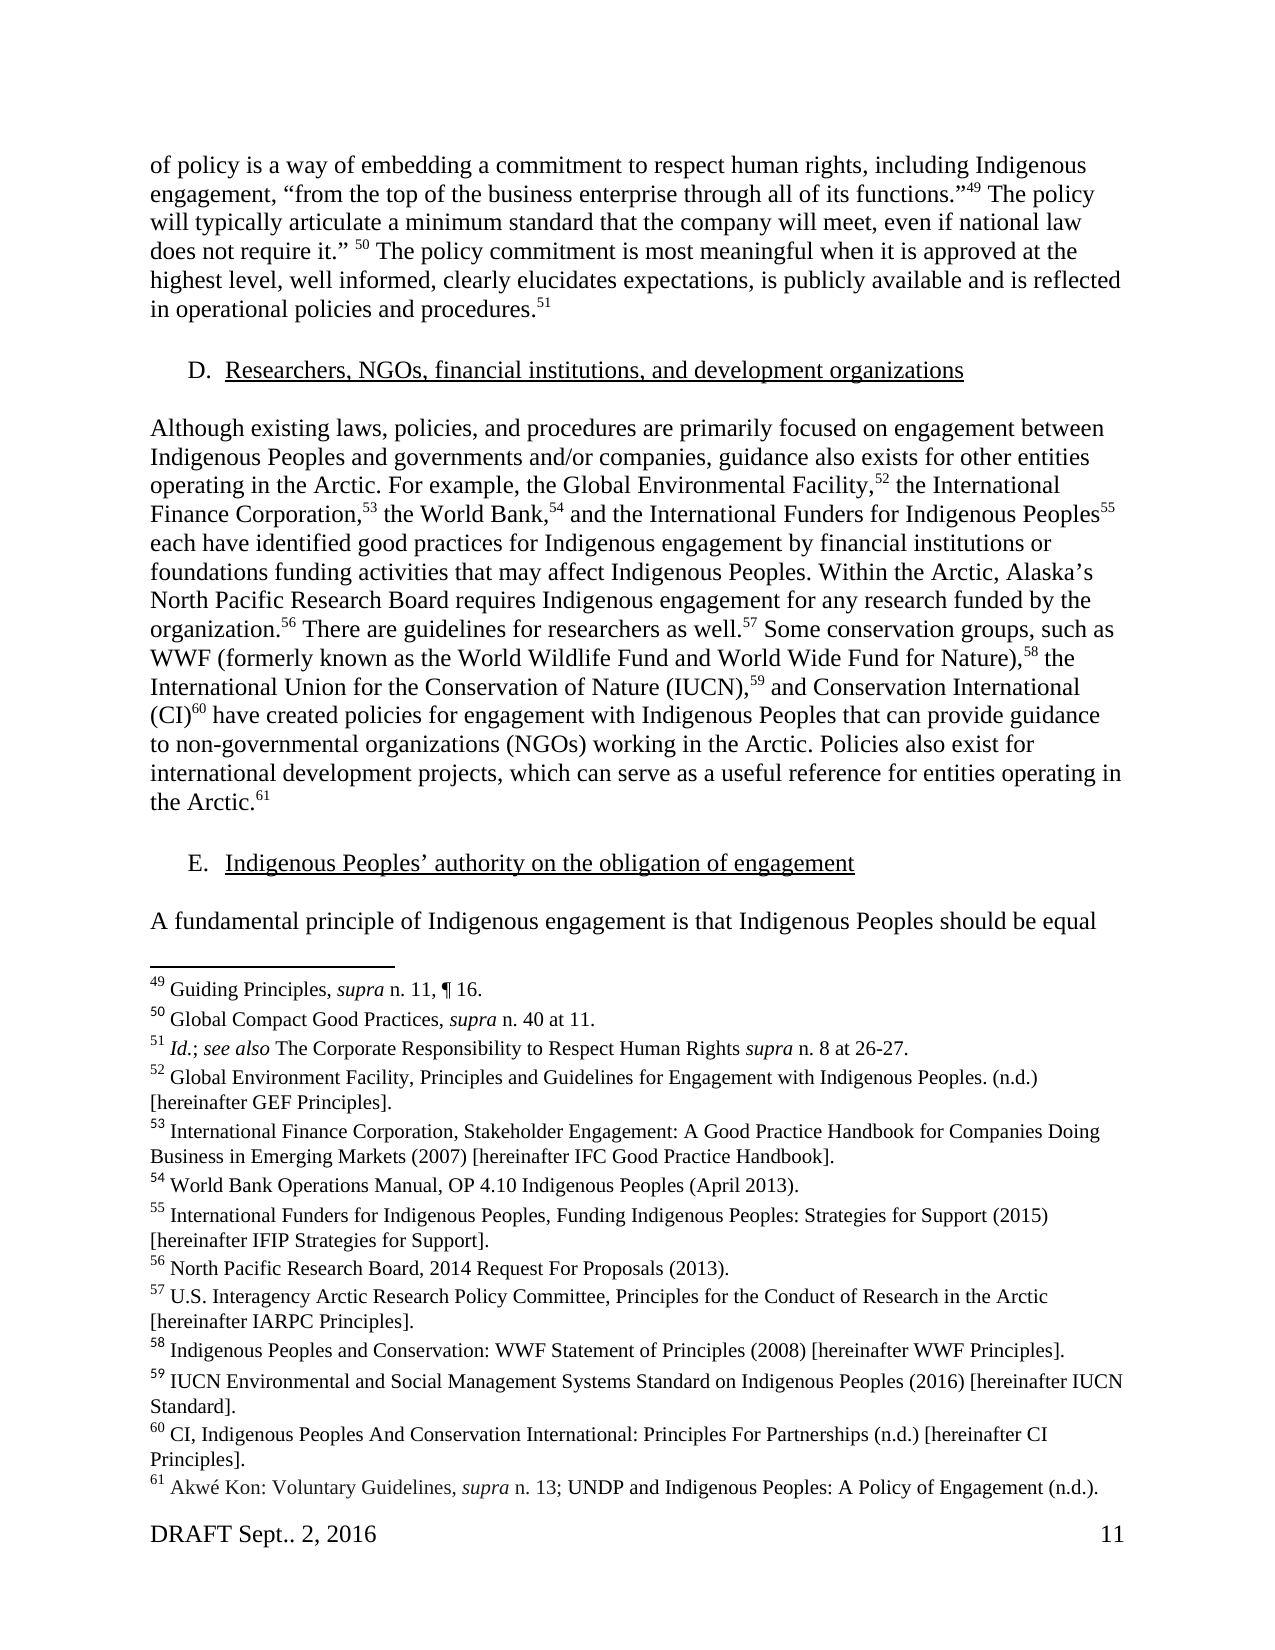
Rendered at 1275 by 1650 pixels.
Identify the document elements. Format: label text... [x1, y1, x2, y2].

text Although existing laws, policies, and procedures are primarily focused on engagement between Indigenous Peoples and governments and/or companies, guidance also exists for other entities operating in the Arctic. For example, the Global Environmental Facility, the International Finance Corporation, the World Bank, and the International Funders for Indigenous Peoples each have identified good practices for Indigenous engagement by financial institutions or foundations funding activities that may affect Indigenous Peoples. Within the Arctic, Alaska’s North Pacific Research Board requires Indigenous engagement for any research funded by the organization. There are guidelines for researchers as well. Some conservation groups, such as WWF (formerly known as the World Wildlife Fund and World Wide Fund for Nature), the International Union for the Conservation of Nature (IUCN), and Conservation International (CI) have created policies for engagement with Indigenous Peoples that can provide guidance to non-governmental organizations (NGOs) working in the Arctic. Policies also exist for international development projects, which can serve as a useful reference for entities operating in the Arctic. [150, 413, 1125, 815]
text These corporate commitments are often identified in Indigenous engagement policies. This type of policy is a way of embedding a commitment to respect human rights, including Indigenous engagement, “from the top of the business enterprise through all of its functions.” The policy will typically articulate a minimum standard that the company will meet, even if national law does not require it.” The policy commitment is most meaningful when it is approved at the highest level, well informed, clearly elucidates expectations, is publicly available and is reflected in operational policies and procedures. [150, 150, 1125, 322]
subtitle Researchers, NGOs, financial institutions, and development organizations [187, 355, 1125, 384]
subtitle Indigenous Peoples’ authority on the obligation of engagement [187, 848, 1125, 877]
